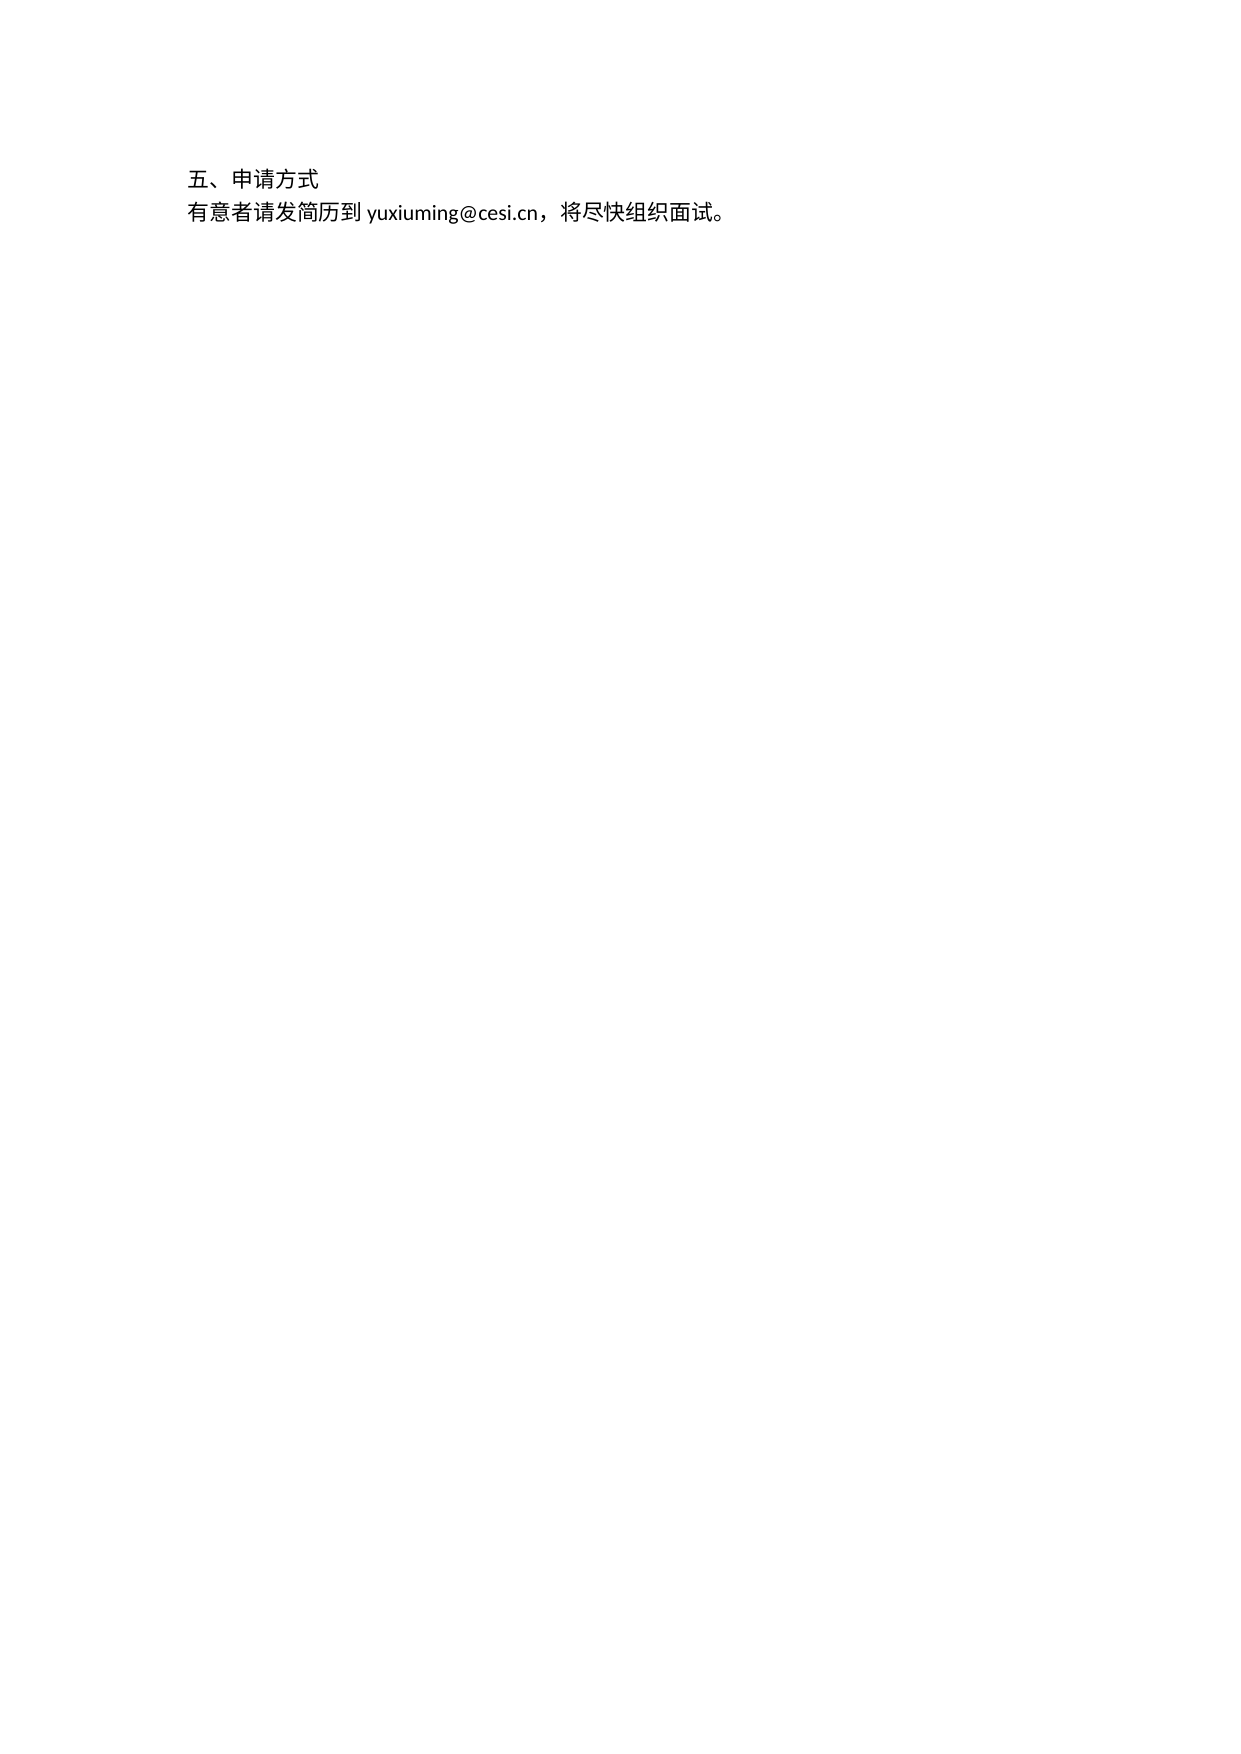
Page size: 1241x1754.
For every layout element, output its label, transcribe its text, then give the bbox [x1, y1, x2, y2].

text 五、申请方式 有意者请发简历到yuxiuming@cesi.cn，将尽快组织面试。 [187, 162, 1053, 227]
